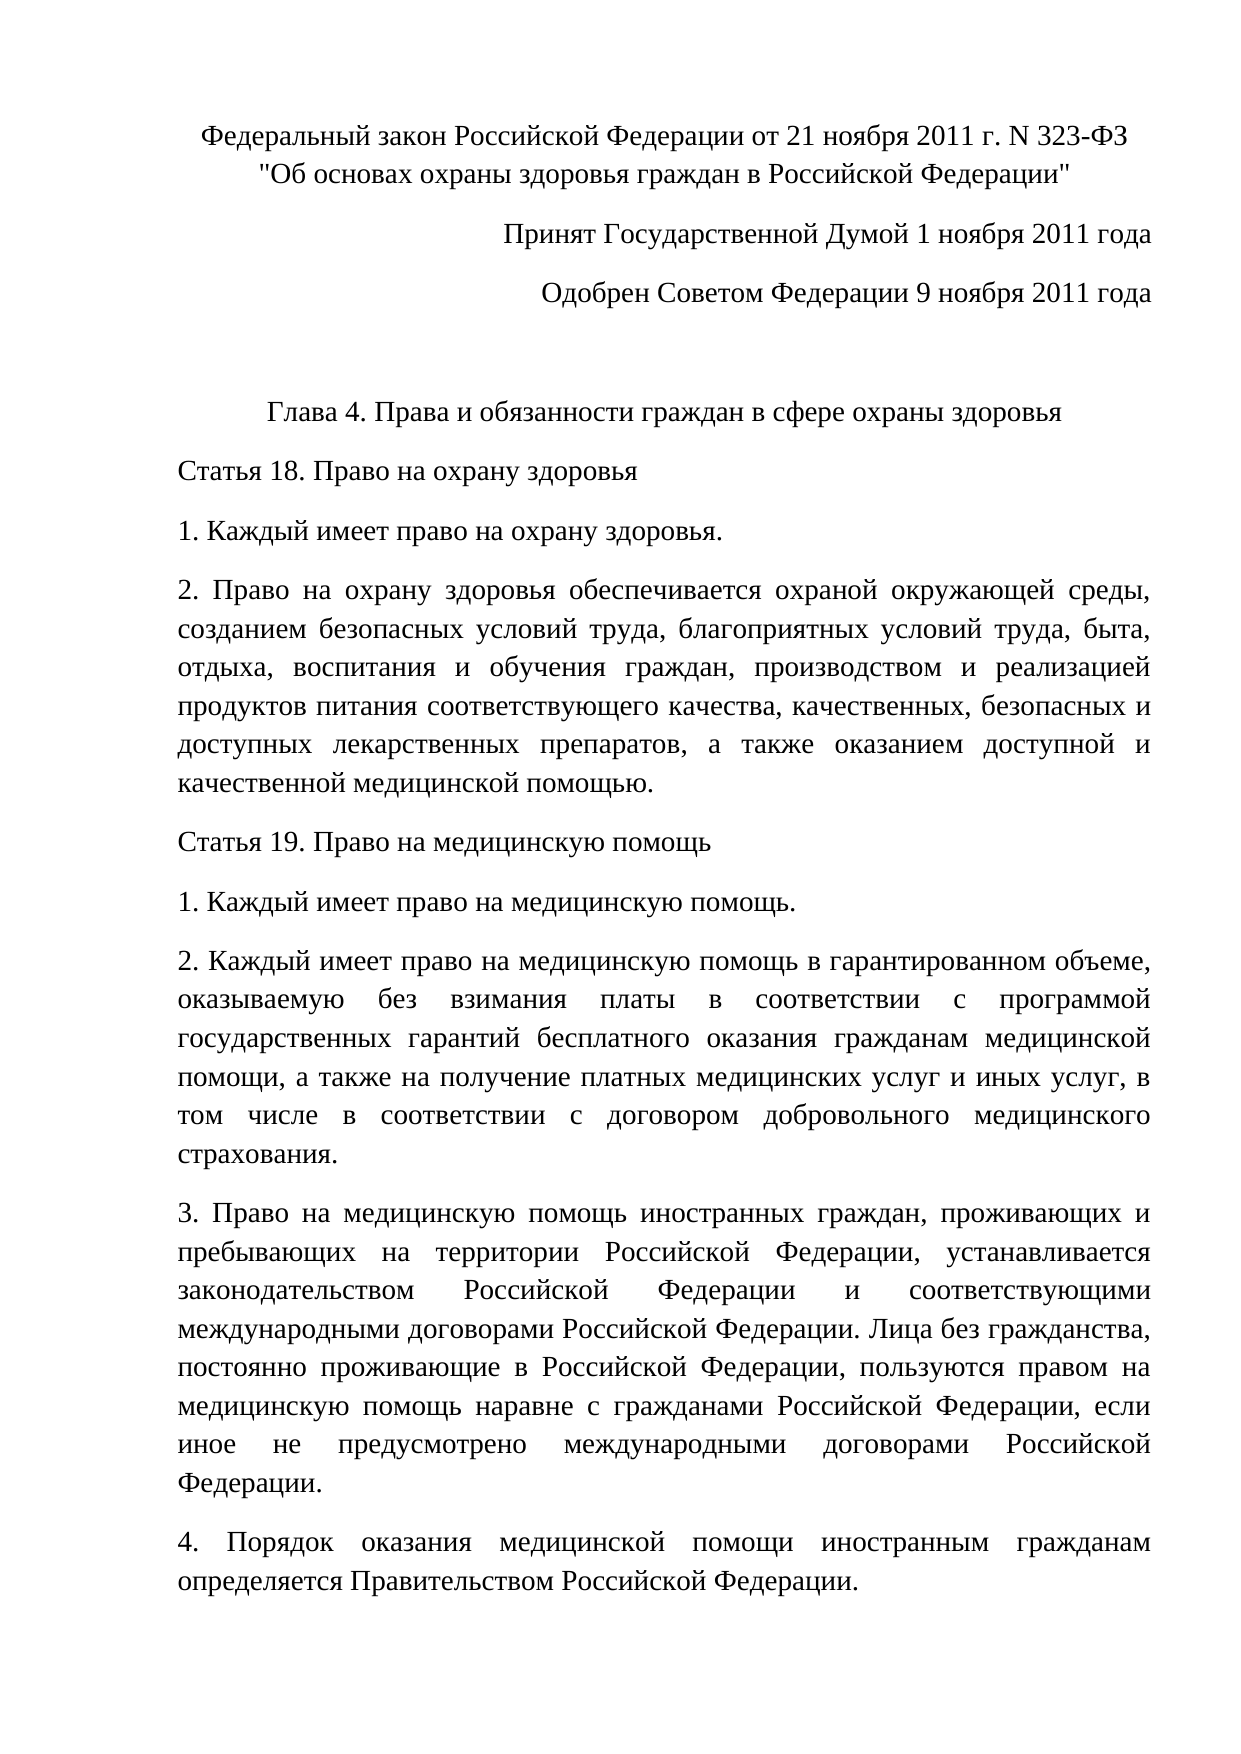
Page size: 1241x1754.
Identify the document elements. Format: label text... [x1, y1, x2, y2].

text Статья 19. Право на медицинскую помощь [177, 824, 1152, 858]
text 1. Каждый имеет право на медицинскую помощь. [177, 884, 1152, 917]
text Одобрен Советом Федерации 9 ноября 2011 года [177, 275, 1152, 309]
text 1. Каждый имеет право на охрану здоровья. [177, 513, 1152, 546]
text Глава 4. Права и обязанности граждан в сфере охраны здоровья [177, 394, 1152, 428]
text 4. Порядок оказания медицинской помощи иностранным гражданам определяется Правительством Российской Федерации. [177, 1524, 1152, 1596]
text Статья 18. Право на охрану здоровья [177, 453, 1152, 487]
text Принят Государственной Думой 1 ноября 2011 года [177, 216, 1152, 249]
text 2. Каждый имеет право на медицинскую помощь в гарантированном объеме, оказываемую без взимания платы в соответствии с программой государственных гарантий бесплатного оказания гражданам медицинской помощи, а также на получение платных медицинских услуг и иных услуг, в том числе в соответствии с договором добровольного медицинского страхования. [177, 943, 1152, 1169]
text Федеральный закон Российской Федерации от 21 ноября 2011 г. N 323-ФЗ "Об основах охраны здоровья граждан в Российской Федерации" [177, 118, 1152, 190]
text 2. Право на охрану здоровья обеспечивается охраной окружающей среды, созданием безопасных условий труда, благоприятных условий труда, быта, отдыха, воспитания и обучения граждан, производством и реализацией продуктов питания соответствующего качества, качественных, безопасных и доступных лекарственных препаратов, а также оказанием доступной и качественной медицинской помощью. [177, 572, 1152, 798]
text 3. Право на медицинскую помощь иностранных граждан, проживающих и пребывающих на территории Российской Федерации, устанавливается законодательством Российской Федерации и соответствующими международными договорами Российской Федерации. Лица без гражданства, постоянно проживающие в Российской Федерации, пользуются правом на медицинскую помощь наравне с гражданами Российской Федерации, если иное не предусмотрено международными договорами Российской Федерации. [177, 1195, 1152, 1498]
